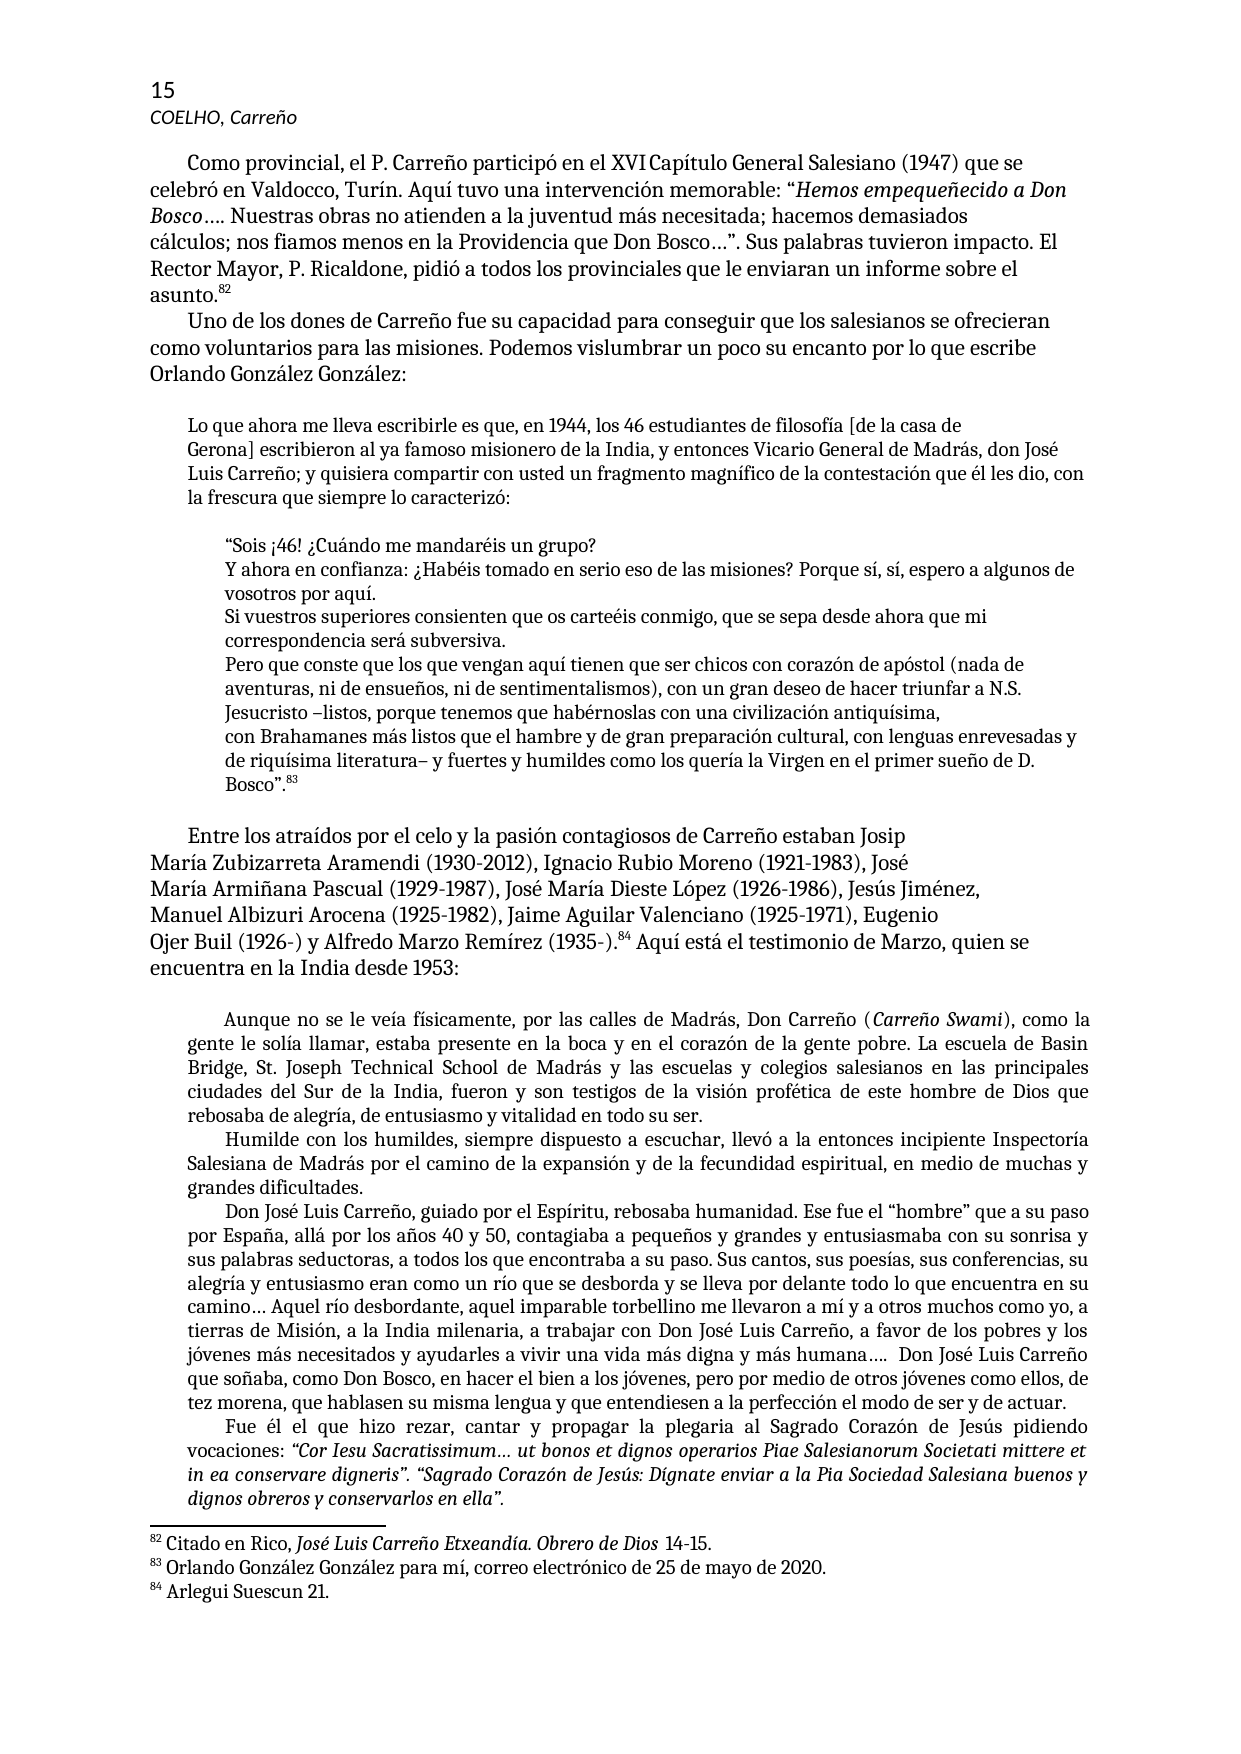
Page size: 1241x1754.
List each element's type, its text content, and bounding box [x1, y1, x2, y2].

text Aunque no se le veía físicamente, por las calles de Madrás, Don Carreño (Carreño Swami), como la gente le solía llamar, estaba presente en la boca y en el corazón de la gente pobre. La escuela de Basin Bridge, St. Joseph Technical School de Madrás y las escuelas y colegios salesianos en las principales ciudades del Sur de la India, fueron y son testigos de la visión profética de este hombre de Dios que rebosaba de alegría, de entusiasmo y vitalidad en todo su ser. [187, 1008, 1090, 1127]
text Como provincial, el P. Carreño participó en el XVI Capítulo General Salesiano (1947) que se celebró en Valdocco, Turín. Aquí tuvo una intervención memorable: “Hemos empequeñecido a Don Bosco…. Nuestras obras no atienden a la juventud más necesitada; hacemos demasiados cálculos; nos fiamos menos en la Providencia que Don Bosco…”. Sus palabras tuvieron impacto. El Rector Mayor, P. Ricaldone, pidió a todos los provinciales que le enviaran un informe sobre el asunto. [150, 150, 1090, 308]
text Y ahora en confianza: ¿Habéis tomado en serio eso de las misiones? Porque sí, sí, espero a algunos de vosotros por aquí. [225, 557, 1090, 605]
text Entre los atraídos por el celo y la pasión contagiosos de Carreño estaban Josip María Zubizarreta Aramendi (1930-2012), Ignacio Rubio Moreno (1921-1983), José María Armiñana Pascual (1929-1987), José María Dieste López (1926-1986), Jesús Jiménez, Manuel Albizuri Arocena (1925-1982), Jaime Aguilar Valenciano (1925-1971), Eugenio Ojer Buil (1926-) y Alfredo Marzo Remírez (1935-). Aquí está el testimonio de Marzo, quien se encuentra en la India desde 1953: [150, 823, 1090, 981]
text Lo que ahora me lleva escribirle es que, en 1944, los 46 estudiantes de filosofía [de la casa de Gerona] escribieron al ya famoso misionero de la India, y entonces Vicario General de Madrás, don José Luis Carreño; y quisiera compartir con usted un fragmento magnífico de la contestación que él les dio, con la frescura que siempre lo caracterizó: [187, 413, 1090, 509]
text Uno de los dones de Carreño fue su capacidad para conseguir que los salesianos se ofrecieran como voluntarios para las misiones. Podemos vislumbrar un poco su encanto por lo que escribe Orlando González González: [150, 308, 1090, 387]
text “Sois ¡46! ¿Cuándo me mandaréis un grupo? [225, 533, 1090, 557]
text Si vuestros superiores consienten que os carteéis conmigo, que se sepa desde ahora que mi correspondencia será subversiva. [225, 605, 1090, 653]
text Don José Luis Carreño, guiado por el Espíritu, rebosaba humanidad. Ese fue el “hombre” que a su paso por España, allá por los años 40 y 50, contagiaba a pequeños y grandes y entusiasmaba con su sonrisa y sus palabras seductoras, a todos los que encontraba a su paso. Sus cantos, sus poesías, sus conferencias, su alegría y entusiasmo eran como un río que se desborda y se lleva por delante todo lo que encuentra en su camino… Aquel río desbordante, aquel imparable torbellino me llevaron a mí y a otros muchos como yo, a tierras de Misión, a la India milenaria, a trabajar con Don José Luis Carreño, a favor de los pobres y los jóvenes más necesitados y ayudarles a vivir una vida más digna y más humana…. Don José Luis Carreño que soñaba, como Don Bosco, en hacer el bien a los jóvenes, pero por medio de otros jóvenes como ellos, de tez morena, que hablasen su misma lengua y que entendiesen a la perfección el modo de ser y de actuar. [187, 1199, 1090, 1415]
text Pero que conste que los que vengan aquí tienen que ser chicos con corazón de apóstol (nada de aventuras, ni de ensueños, ni de sentimentalismos), con un gran deseo de hacer triunfar a N.S. Jesucristo –listos, porque tenemos que habérnoslas con una civilización antiquísima, con Brahamanes más listos que el hambre y de gran preparación cultural, con lenguas enrevesadas y de riquísima literatura– y fuertes y humildes como los quería la Virgen en el primer sueño de D. Bosco”. [225, 653, 1090, 797]
text Fue él el que hizo rezar, cantar y propagar la plegaria al Sagrado Corazón de Jesús pidiendo vocaciones: “Cor Iesu Sacratissimum… ut bonos et dignos operarios Piae Salesianorum Societati mittere et in ea conservare digneris”. “Sagrado Corazón de Jesús: Dígnate enviar a la Pia Sociedad Salesiana buenos y dignos obreros y conservarlos en ella”. [187, 1415, 1090, 1511]
text Humilde con los humildes, siempre dispuesto a escuchar, llevó a la entonces incipiente Inspectoría Salesiana de Madrás por el camino de la expansión y de la fecundidad espiritual, en medio de muchas y grandes dificultades. [187, 1127, 1090, 1199]
